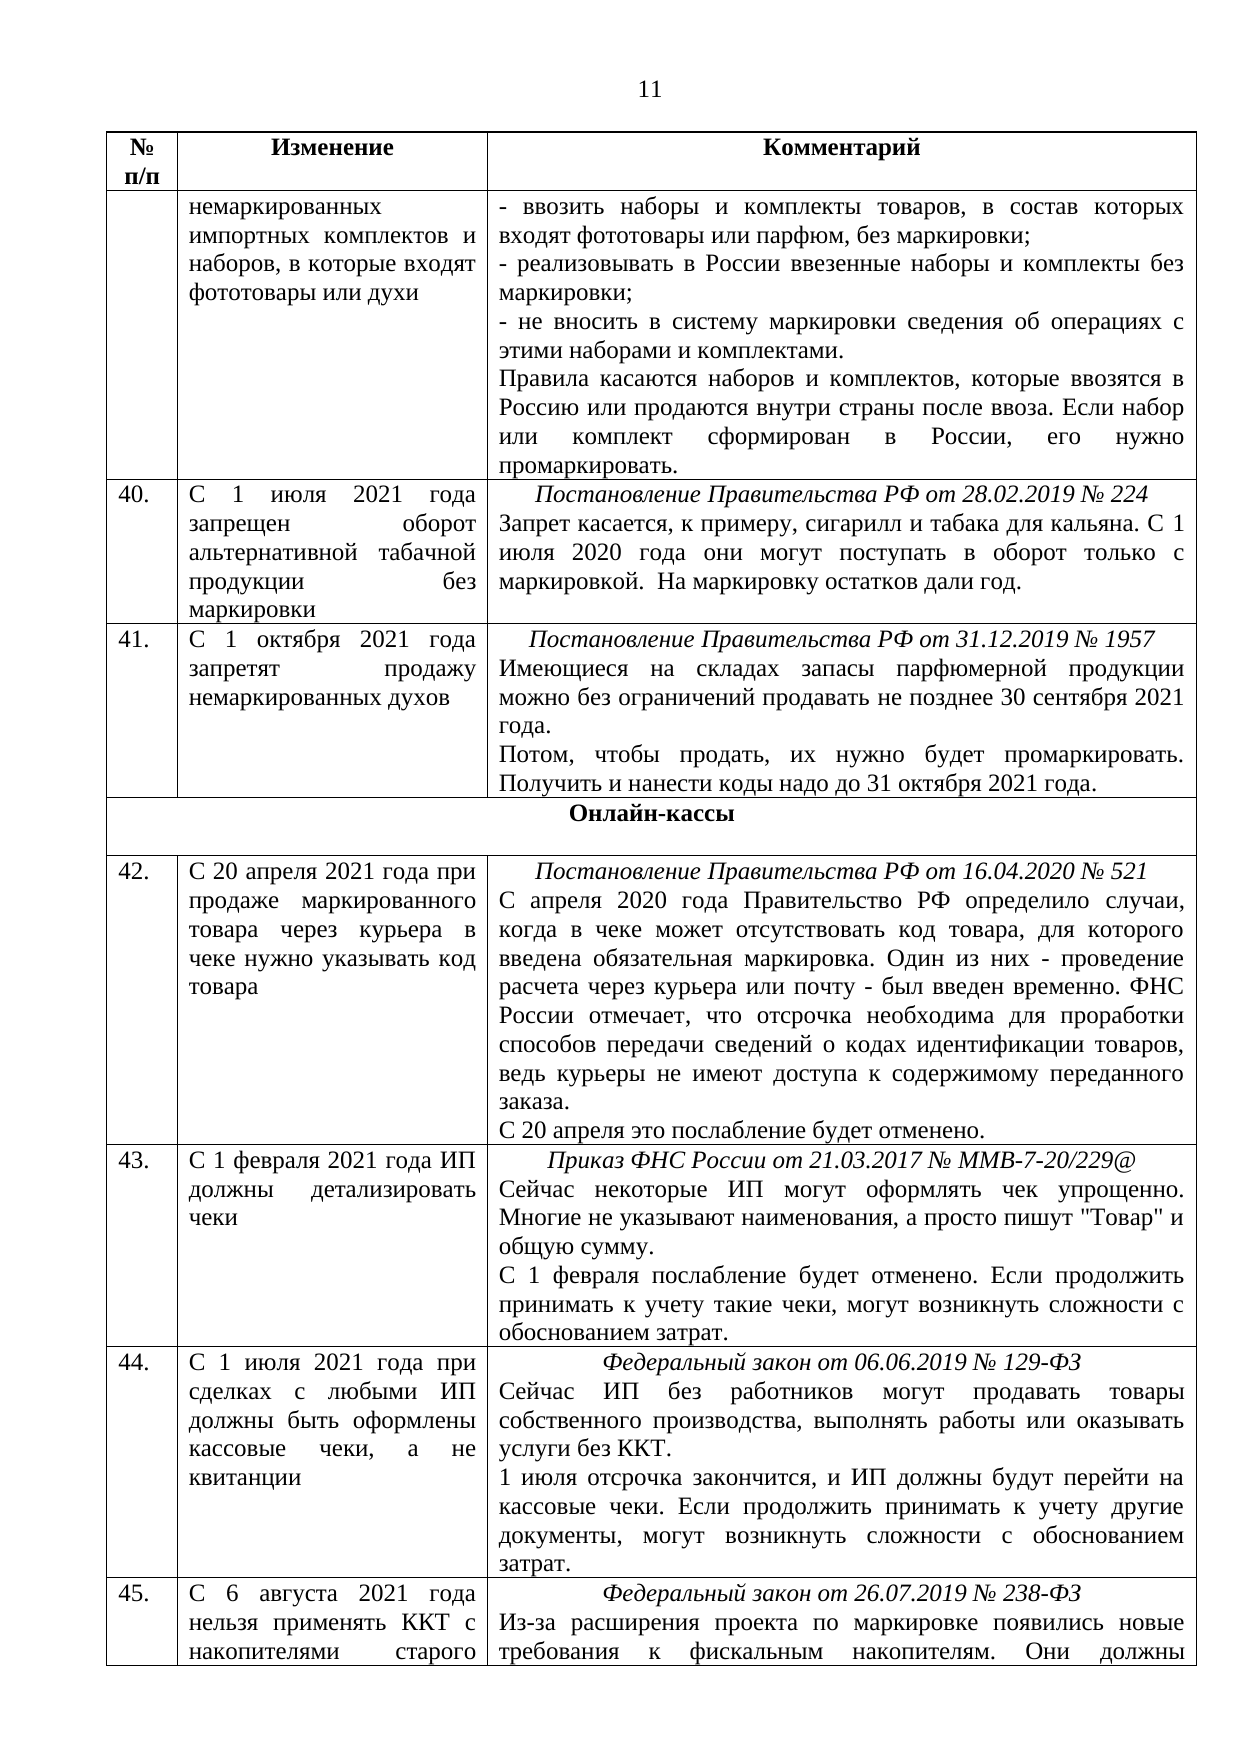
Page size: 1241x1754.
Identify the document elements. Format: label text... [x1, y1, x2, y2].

table_cell С 1 июля 2021 года при сделках с любыми ИП должны быть оформлены кассовые чеки, а не квитанции [178, 1347, 487, 1577]
table_cell Приказ ФНС России от 21.03.2017 № ММВ-7-20/229@ Сейчас некоторые ИП могут оформлять чек упрощенно. Многие не указывают наименования, а просто пишут "Товар" и общую сумму. С 1 февраля послабление будет отменено. Если продолжить принимать к учету такие чеки, могут возникнуть сложности с обоснованием затрат. [488, 1145, 1196, 1346]
table_cell [107, 624, 177, 797]
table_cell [178, 1578, 487, 1664]
table_cell [107, 1145, 177, 1346]
table_cell [107, 1578, 177, 1664]
table_cell С 1 октября 2021 года запретят продажу немаркированных духов [178, 624, 487, 797]
table_header Изменение [178, 133, 487, 190]
table_cell С 20 апреля 2021 года при продаже маркированного товара через курьера в чеке нужно указывать код товара [178, 856, 487, 1144]
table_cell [488, 191, 1196, 478]
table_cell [488, 1578, 1196, 1664]
table_cell [107, 191, 177, 478]
table_cell Онлайн-кассы [107, 798, 1196, 855]
table_cell Постановление Правительства РФ от 28.02.2019 № 224 Запрет касается, к примеру, сигарилл и табака для кальяна. С 1 июля 2020 года они могут поступать в оборот только с маркировкой. На маркировку остатков дали год. [488, 480, 1196, 623]
table_cell Постановление Правительства РФ от 16.04.2020 № 521 С апреля 2020 года Правительство РФ определило случаи, когда в чеке может отсутствовать код товара, для которого введена обязательная маркировка. Один из них - проведение расчета через курьера или почту - был введен временно. ФНС России отмечает, что отсрочка необходима для проработки способов передачи сведений о кодах идентификации товаров, ведь курьеры не имеют доступа к содержимому переданного заказа. С 20 апреля это послабление будет отменено. [488, 856, 1196, 1144]
table_cell Постановление Правительства РФ от 31.12.2019 № 1957 Имеющиеся на складах запасы парфюмерной продукции можно без ограничений продавать не позднее 30 сентября 2021 года. Потом, чтобы продать, их нужно будет промаркировать. Получить и нанести коды надо до 31 октября 2021 года. [488, 624, 1196, 797]
table_cell Федеральный закон от 06.06.2019 № 129-ФЗ Сейчас ИП без работников могут продавать товары собственного производства, выполнять работы или оказывать услуги без ККТ. 1 июля отсрочка закончится, и ИП должны будут перейти на кассовые чеки. Если продолжить принимать к учету другие документы, могут возникнуть сложности с обоснованием затрат. [488, 1347, 1196, 1577]
table_cell [107, 856, 177, 1144]
table_cell [107, 1347, 177, 1577]
table_header № п/п [107, 133, 177, 190]
table_header Комментарий [488, 133, 1196, 190]
table_cell [107, 480, 177, 623]
table_cell С 1 февраля 2021 года ИП должны детализировать чеки [178, 1145, 487, 1346]
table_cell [178, 191, 487, 478]
table_cell С 1 июля 2021 года запрещен оборот альтернативной табачной продукции без маркировки [178, 480, 487, 623]
